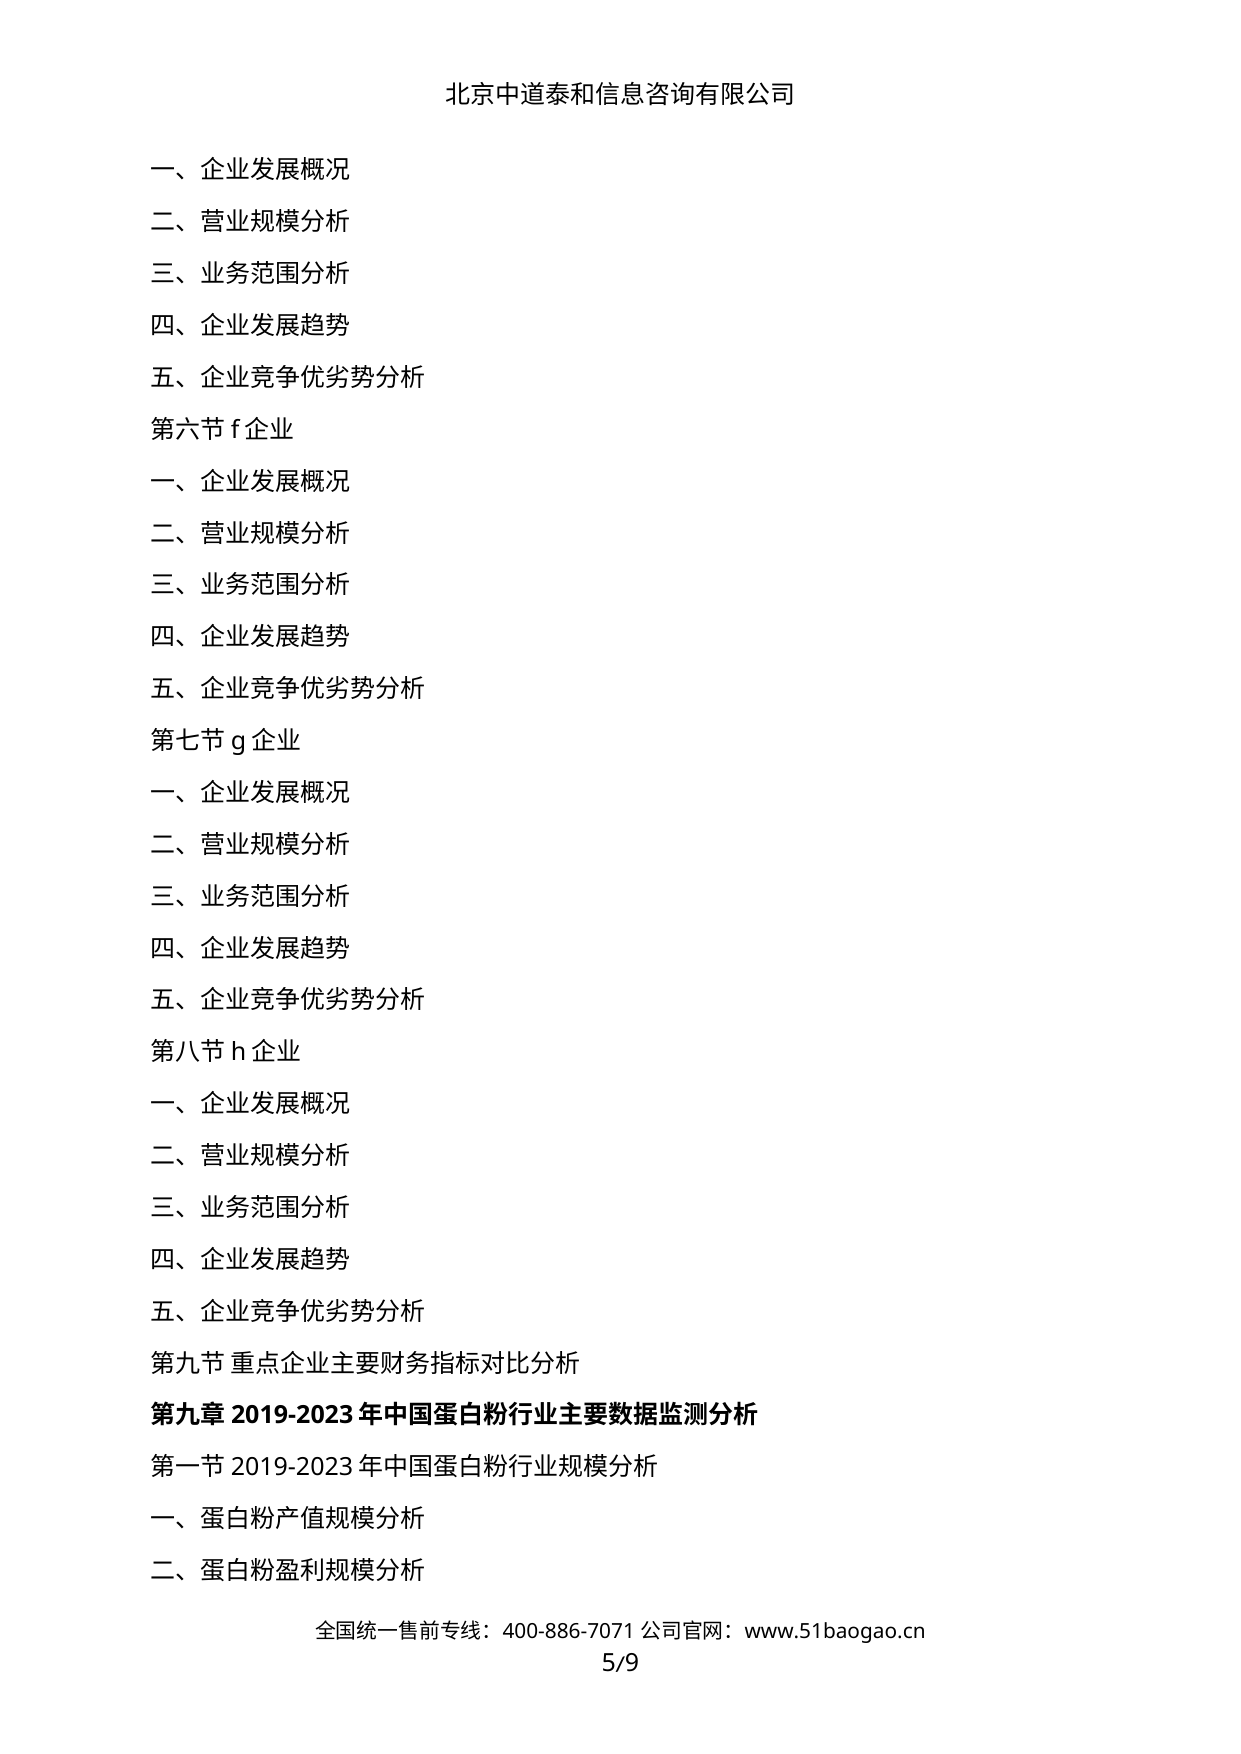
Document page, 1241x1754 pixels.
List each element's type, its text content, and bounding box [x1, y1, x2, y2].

text 五、企业竞争优劣势分析 [150, 357, 1090, 394]
text 一、企业发展概况 [150, 461, 1090, 497]
text 二、蛋白粉盈利规模分析 [150, 1551, 1090, 1587]
text 四、企业发展趋势 [150, 617, 1090, 653]
text 三、业务范围分析 [150, 565, 1090, 601]
text 一、企业发展概况 [150, 1084, 1090, 1120]
text 五、企业竞争优劣势分析 [150, 980, 1090, 1016]
text 第一节 2019-2023年中国蛋白粉行业规模分析 [150, 1447, 1090, 1483]
text 一、企业发展概况 [150, 772, 1090, 809]
text 第九节 重点企业主要财务指标对比分析 [150, 1343, 1090, 1379]
text 四、企业发展趋势 [150, 306, 1090, 342]
text 一、企业发展概况 [150, 150, 1090, 186]
text 四、企业发展趋势 [150, 1239, 1090, 1276]
text 四、企业发展趋势 [150, 928, 1090, 964]
text 第六节 f企业 [150, 409, 1090, 446]
text 第八节 h企业 [150, 1032, 1090, 1068]
text 第九章 2019-2023年中国蛋白粉行业主要数据监测分析 [150, 1395, 1090, 1431]
text 二、营业规模分析 [150, 1136, 1090, 1172]
text 二、营业规模分析 [150, 202, 1090, 238]
text 第七节 g企业 [150, 721, 1090, 757]
text 五、企业竞争优劣势分析 [150, 669, 1090, 705]
text 二、营业规模分析 [150, 513, 1090, 549]
text 三、业务范围分析 [150, 254, 1090, 290]
text 一、蛋白粉产值规模分析 [150, 1499, 1090, 1535]
text 二、营业规模分析 [150, 824, 1090, 861]
text 三、业务范围分析 [150, 1187, 1090, 1224]
text 三、业务范围分析 [150, 876, 1090, 912]
text 五、企业竞争优劣势分析 [150, 1291, 1090, 1327]
